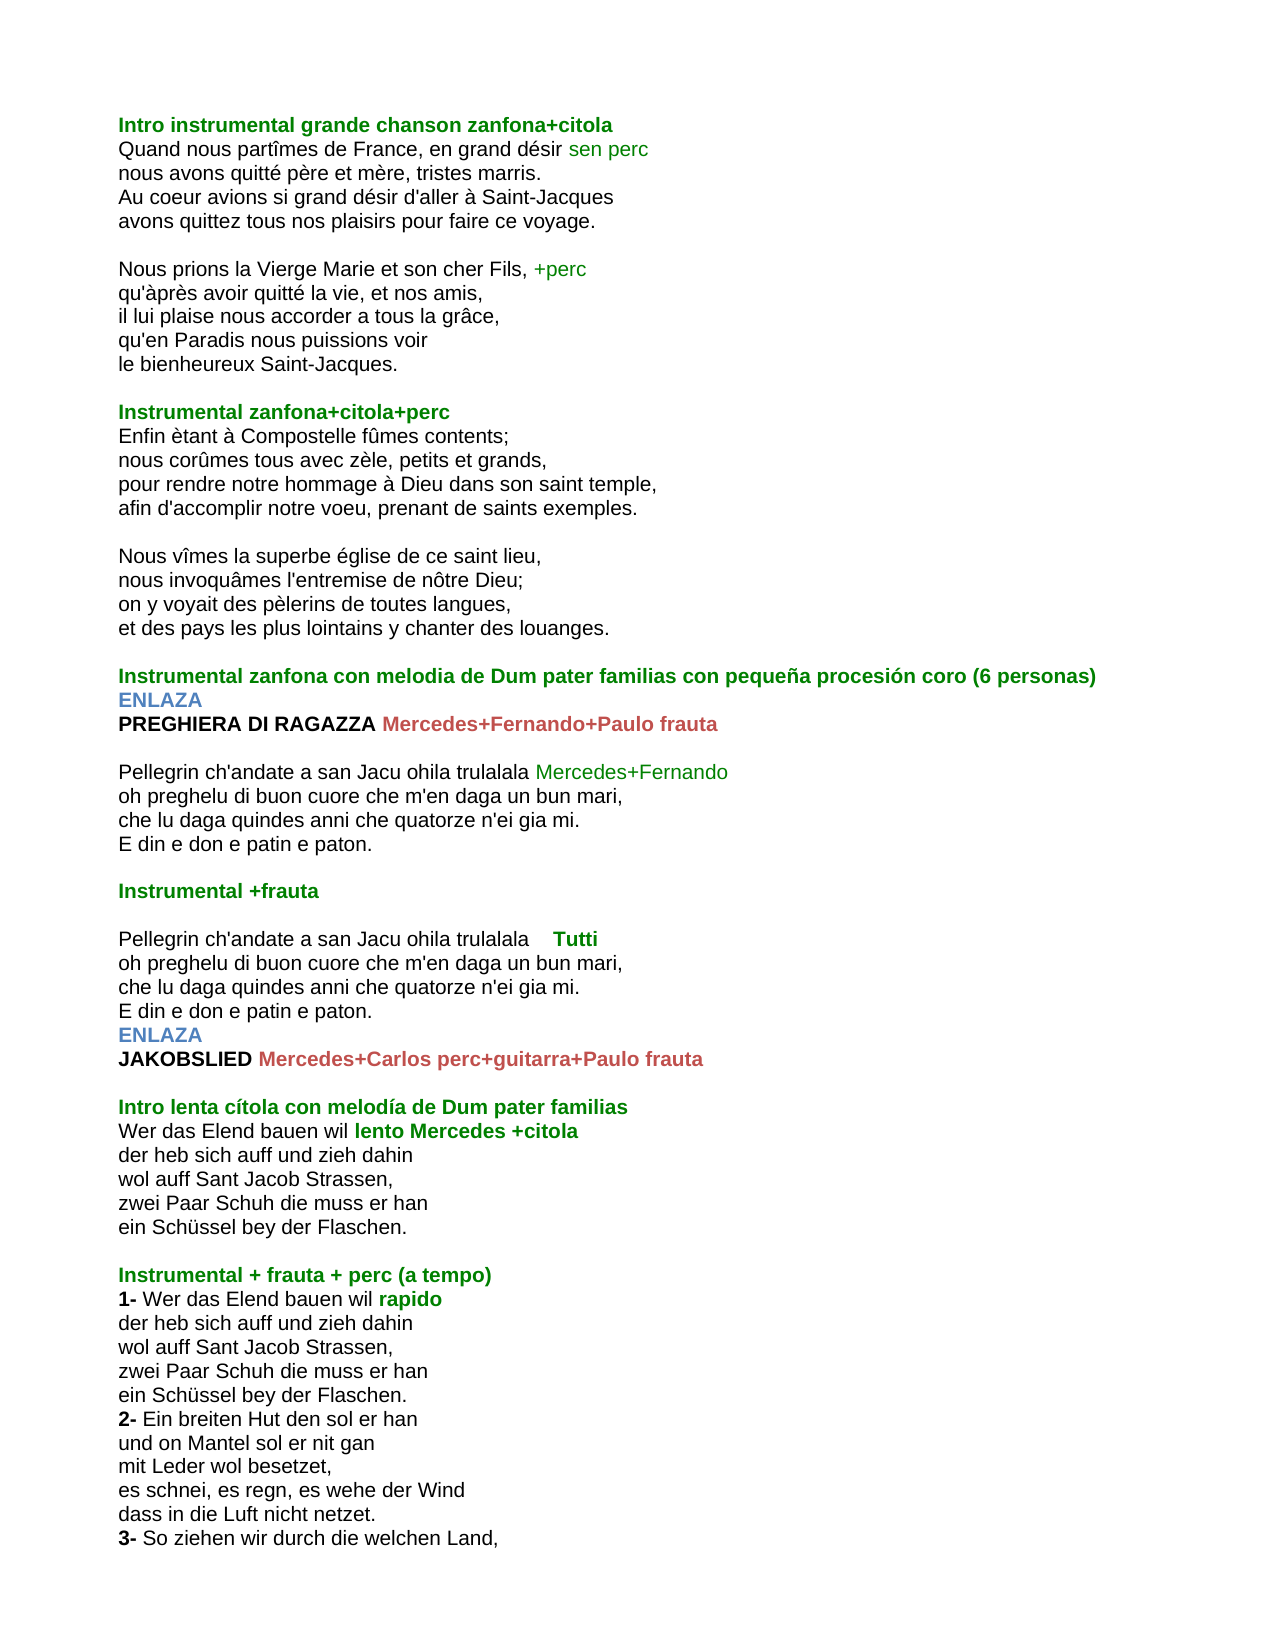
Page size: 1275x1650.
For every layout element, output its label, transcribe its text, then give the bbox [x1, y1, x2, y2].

text Intro lenta cítola con melodía de Dum pater familias [118, 1095, 1142, 1119]
text afin d'accomplir notre voeu, prenant de saints exemples. [118, 496, 1142, 520]
text che lu daga quindes anni che quatorze n'ei gia mi. [118, 975, 1275, 999]
text pour rendre notre hommage à Dieu dans son saint temple, [118, 472, 1142, 496]
text ein Schüssel bey der Flaschen. [118, 1215, 1142, 1239]
text Quand nous partîmes de France, en grand désir sen perc [118, 137, 1142, 161]
text le bienheureux Saint-Jacques. [118, 352, 1142, 376]
text nous corûmes tous avec zèle, petits et grands, [118, 448, 1142, 472]
text Enfin ètant à Compostelle fûmes contents; [118, 424, 1142, 448]
text 2- Ein breiten Hut den sol er han [118, 1406, 1142, 1430]
text der heb sich auff und zieh dahin [118, 1143, 1142, 1167]
text E din e don e patin e paton. [118, 999, 1275, 1023]
text Pellegrin ch'andate a san Jacu ohila trulalala Mercedes+Fernando [118, 759, 1275, 783]
text che lu daga quindes anni che quatorze n'ei gia mi. [118, 807, 1275, 831]
text es schnei, es regn, es wehe der Wind [118, 1478, 1142, 1502]
text oh preghelu di buon cuore che m'en daga un bun mari, [118, 951, 1275, 975]
text zwei Paar Schuh die muss er han [118, 1358, 1142, 1382]
text et des pays les plus lointains y chanter des louanges. [118, 616, 1142, 640]
text Au coeur avions si grand désir d'aller à Saint-Jacques [118, 184, 1142, 208]
text Instrumental + frauta + perc (a tempo) [118, 1263, 1142, 1287]
text Wer das Elend bauen wil lento Mercedes +citola [118, 1119, 1142, 1143]
text E din e don e patin e paton. [118, 831, 1275, 855]
text avons quittez tous nos plaisirs pour faire ce voyage. [118, 208, 1142, 232]
text nous avons quitté père et mère, tristes marris. [118, 161, 1142, 184]
text der heb sich auff und zieh dahin [118, 1311, 1142, 1334]
text qu'àprès avoir quitté la vie, et nos amis, [118, 280, 1142, 304]
text ENLAZA [118, 688, 1142, 712]
text wol auff Sant Jacob Strassen, [118, 1334, 1142, 1358]
text dass in die Luft nicht netzet. [118, 1502, 1142, 1526]
text on y voyait des pèlerins de toutes langues, [118, 592, 1142, 616]
text Intro instrumental grande chanson zanfona+citola [118, 113, 1142, 137]
text und on Mantel sol er nit gan [118, 1430, 1142, 1454]
text 3- So ziehen wir durch die welchen Land, [118, 1526, 1142, 1550]
text nous invoquâmes l'entremise de nôtre Dieu; [118, 568, 1142, 592]
text oh preghelu di buon cuore che m'en daga un bun mari, [118, 783, 1275, 807]
text Instrumental zanfona con melodia de Dum pater familias con pequeña procesión coro (6 personas) [118, 664, 1142, 688]
text JAKOBSLIED Mercedes+Carlos perc+guitarra+Paulo frauta [118, 1047, 1142, 1071]
text Nous vîmes la superbe église de ce saint lieu, [118, 544, 1142, 568]
text PREGHIERA DI RAGAZZA Mercedes+Fernando+Paulo frauta [118, 712, 1275, 736]
text ein Schüssel bey der Flaschen. [118, 1382, 1142, 1406]
text Nous prions la Vierge Marie et son cher Fils, +perc [118, 256, 1142, 280]
text wol auff Sant Jacob Strassen, [118, 1167, 1142, 1191]
text mit Leder wol besetzet, [118, 1454, 1142, 1478]
text ENLAZA [118, 1023, 1142, 1047]
text Instrumental zanfona+citola+perc [118, 400, 1142, 424]
text zwei Paar Schuh die muss er han [118, 1191, 1142, 1215]
text il lui plaise nous accorder a tous la grâce, [118, 304, 1142, 328]
text qu'en Paradis nous puissions voir [118, 328, 1142, 352]
text 1- Wer das Elend bauen wil rapido [118, 1287, 1142, 1311]
text Pellegrin ch'andate a san Jacu ohila trulalala Tutti [118, 927, 1275, 951]
text Instrumental +frauta [118, 879, 1275, 903]
